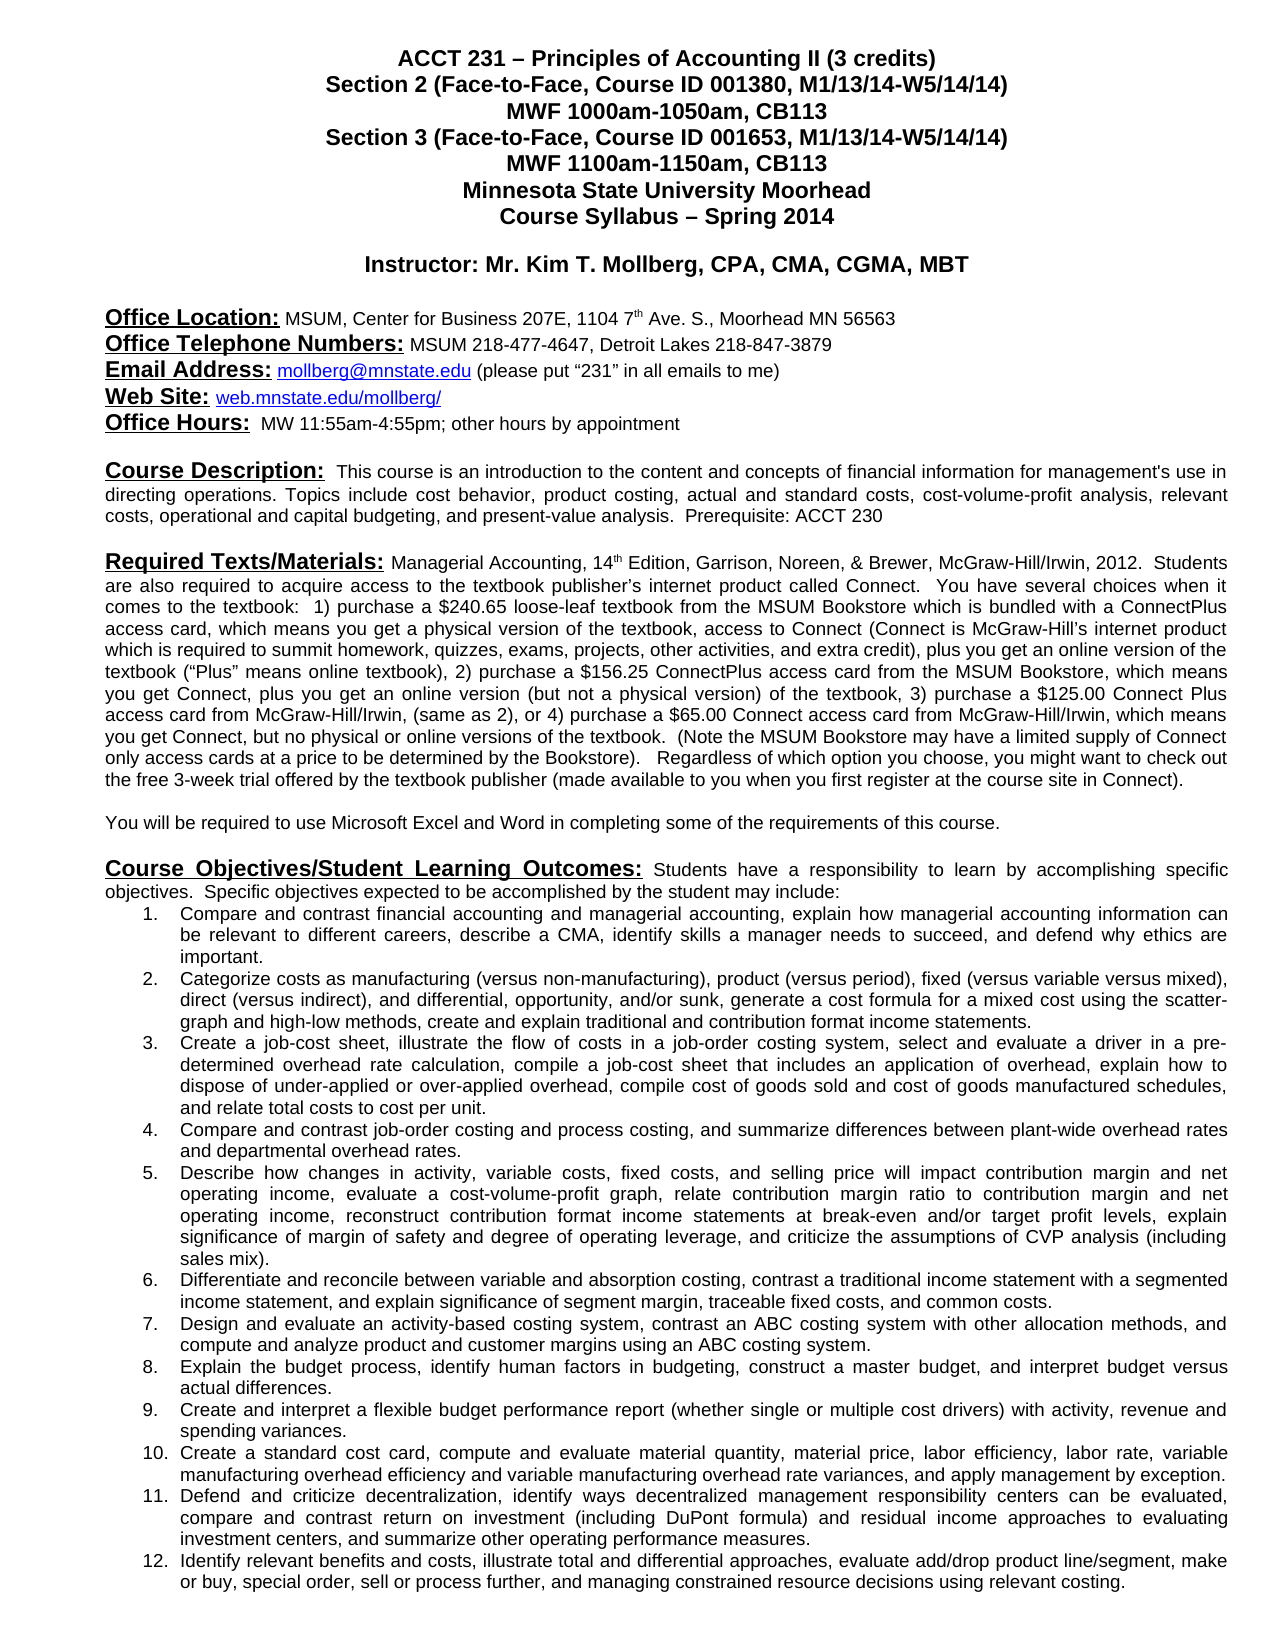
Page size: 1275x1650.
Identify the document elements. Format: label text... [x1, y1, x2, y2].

list Create a job-cost sheet, illustrate the flow of costs in a job-order costing system, select and evaluate a driver in a pre-determined overhead rate calculation, compile a job-cost sheet that includes an application of overhead, explain how to dispose of under-applied or over-applied overhead, compile cost of goods sold and cost of goods manufactured schedules, and relate total costs to cost per unit. [142, 1032, 1228, 1118]
title MWF 1100am-1150am, CB113 [105, 150, 1228, 177]
title Course Syllabus – Spring 2014 [105, 203, 1228, 229]
title Section 2 (Face-to-Face, Course ID 001380, M1/13/14-W5/14/14) [105, 71, 1228, 98]
text Web Site: web.mnstate.edu/mollberg/ [105, 383, 1228, 409]
list Defend and criticize decentralization, identify ways decentralized management responsibility centers can be evaluated, compare and contrast return on investment (including DuPont formula) and residual income approaches to evaluating investment centers, and summarize other operating performance measures. [142, 1485, 1228, 1549]
title MWF 1000am-1050am, CB113 [105, 98, 1228, 124]
list Explain the budget process, identify human factors in budgeting, construct a master budget, and interpret budget versus actual differences. [142, 1356, 1228, 1399]
title Minnesota State University Moorhead [105, 177, 1228, 203]
list Identify relevant benefits and costs, illustrate total and differential approaches, evaluate add/drop product line/segment, make or buy, special order, sell or process further, and managing constrained resource decisions using relevant costing. [142, 1549, 1228, 1593]
title Instructor: Mr. Kim T. Mollberg, CPA, CMA, CGMA, MBT [105, 251, 1228, 277]
text Course Description: This course is an introduction to the content and concepts of financial information for management's use in directing operations. Topics include cost behavior, product costing, actual and standard costs, cost-volume-profit analysis, relevant costs, operational and capital budgeting, and present-value analysis. Prerequisite: ACCT 230 [105, 457, 1228, 527]
text Course Objectives/Student Learning Outcomes: Students have a responsibility to learn by accomplishing specific objectives. Specific objectives expected to be accomplished by the student may include: [105, 855, 1228, 903]
text Office Hours: MW 11:55am-4:55pm; other hours by appointment [105, 409, 1228, 436]
text Office Location: MSUM, Center for Business 207E, 1104 7th Ave. S., Moorhead MN 56563 [105, 304, 1228, 330]
text Office Telephone Numbers: MSUM 218-477-4647, Detroit Lakes 218-847-3879 [105, 330, 1228, 356]
list Create a standard cost card, compute and evaluate material quantity, material price, labor efficiency, labor rate, variable manufacturing overhead efficiency and variable manufacturing overhead rate variances, and apply management by exception. [142, 1442, 1228, 1485]
list Categorize costs as manufacturing (versus non-manufacturing), product (versus period), fixed (versus variable versus mixed), direct (versus indirect), and differential, opportunity, and/or sunk, generate a cost formula for a mixed cost using the scatter-graph and high-low methods, create and explain traditional and contribution format income statements. [142, 967, 1228, 1032]
text You will be required to use Microsoft Excel and Word in completing some of the requirements of this course. [105, 812, 1228, 833]
title ACCT 231 – Principles of Accounting II (3 credits) [105, 45, 1228, 71]
list Describe how changes in activity, variable costs, fixed costs, and selling price will impact contribution margin and net operating income, evaluate a cost-volume-profit graph, relate contribution margin ratio to contribution margin and net operating income, reconstruct contribution format income statements at break-even and/or target profit levels, explain significance of margin of safety and degree of operating leverage, and criticize the assumptions of CVP analysis (including sales mix). [142, 1161, 1228, 1269]
list Create and interpret a flexible budget performance report (whether single or multiple cost drivers) with activity, revenue and spending variances. [142, 1399, 1228, 1442]
list Differentiate and reconcile between variable and absorption costing, contrast a traditional income statement with a segmented income statement, and explain significance of segment margin, traceable fixed costs, and common costs. [142, 1269, 1228, 1312]
text Email Address: mollberg@mnstate.edu (please put “231” in all emails to me) [105, 356, 1228, 383]
list Compare and contrast job-order costing and process costing, and summarize differences between plant-wide overhead rates and departmental overhead rates. [142, 1118, 1228, 1161]
title Section 3 (Face-to-Face, Course ID 001653, M1/13/14-W5/14/14) [105, 124, 1228, 150]
list Compare and contrast financial accounting and managerial accounting, explain how managerial accounting information can be relevant to different careers, describe a CMA, identify skills a manager needs to succeed, and defend why ethics are important. [142, 903, 1228, 967]
text Required Texts/Materials: Managerial Accounting, 14th Edition, Garrison, Noreen, & Brewer, McGraw-Hill/Irwin, 2012. Students are also required to acquire access to the textbook publisher’s internet product called Connect. You have several choices when it comes to the textbook: 1) purchase a $240.65 loose-leaf textbook from the MSUM Bookstore which is bundled with a ConnectPlus access card, which means you get a physical version of the textbook, access to Connect (Connect is McGraw-Hill’s internet product which is required to summit homework, quizzes, exams, projects, other activities, and extra credit), plus you get an online version of the textbook (“Plus” means online textbook), 2) purchase a $156.25 ConnectPlus access card from the MSUM Bookstore, which means you get Connect, plus you get an online version (but not a physical version) of the textbook, 3) purchase a $125.00 Connect Plus access card from McGraw-Hill/Irwin, (same as 2), or 4) purchase a $65.00 Connect access card from McGraw-Hill/Irwin, which means you get Connect, but no physical or online versions of the textbook. (Note the MSUM Bookstore may have a limited supply of Connect only access cards at a price to be determined by the Bookstore). Regardless of which option you choose, you might want to check out the free 3-week trial offered by the textbook publisher (made available to you when you first register at the course site in Connect). [105, 548, 1228, 790]
list Design and evaluate an activity-based costing system, contrast an ABC costing system with other allocation methods, and compute and analyze product and customer margins using an ABC costing system. [142, 1312, 1228, 1356]
